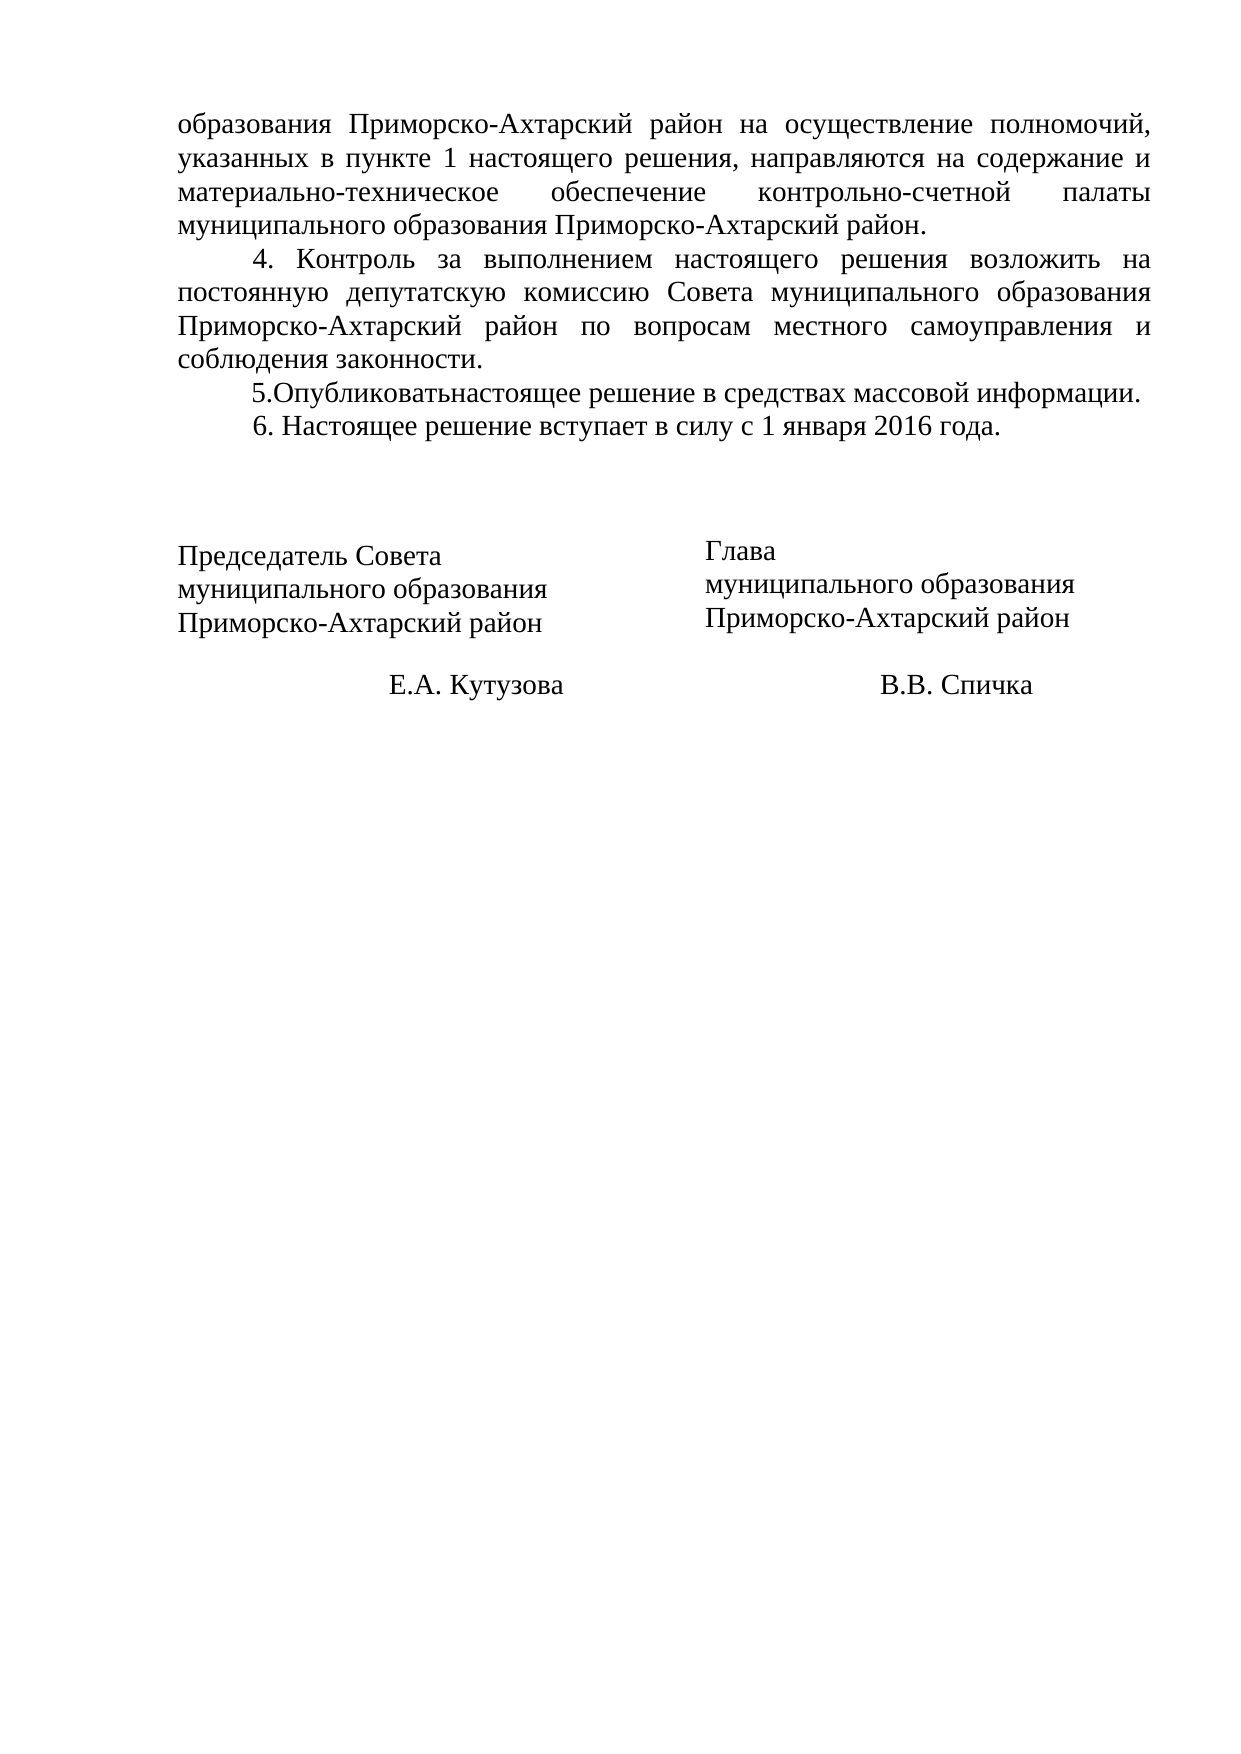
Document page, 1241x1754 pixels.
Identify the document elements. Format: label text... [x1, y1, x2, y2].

text образования Приморско-Ахтарский район на осуществление полномочий, указанных в пункте 1 настоящего решения, направляются на содержание и материально-техническое обеспечение контрольно-счетной палаты муниципального образования Приморско-Ахтарский район. [177, 107, 1152, 241]
table_header Председатель Совета муниципального образования Приморско-Ахтарский район Е.А. Кутузова [166, 504, 664, 821]
table_header Глава муниципального образования Приморско-Ахтарский район В.В. Спичка [664, 504, 1163, 821]
text 5.Опубликоватьнастоящее решение в средствах массовой информации. [177, 375, 1152, 408]
text 6. Настоящее решение вступает в силу с 1 января 2016 года. [177, 408, 1152, 442]
text 4. Контроль за выполнением настоящего решения возложить на постоянную депутатскую комиссию Совета муниципального образования Приморско-Ахтарский район по вопросам местного самоуправления и соблюдения законности. [177, 241, 1152, 375]
